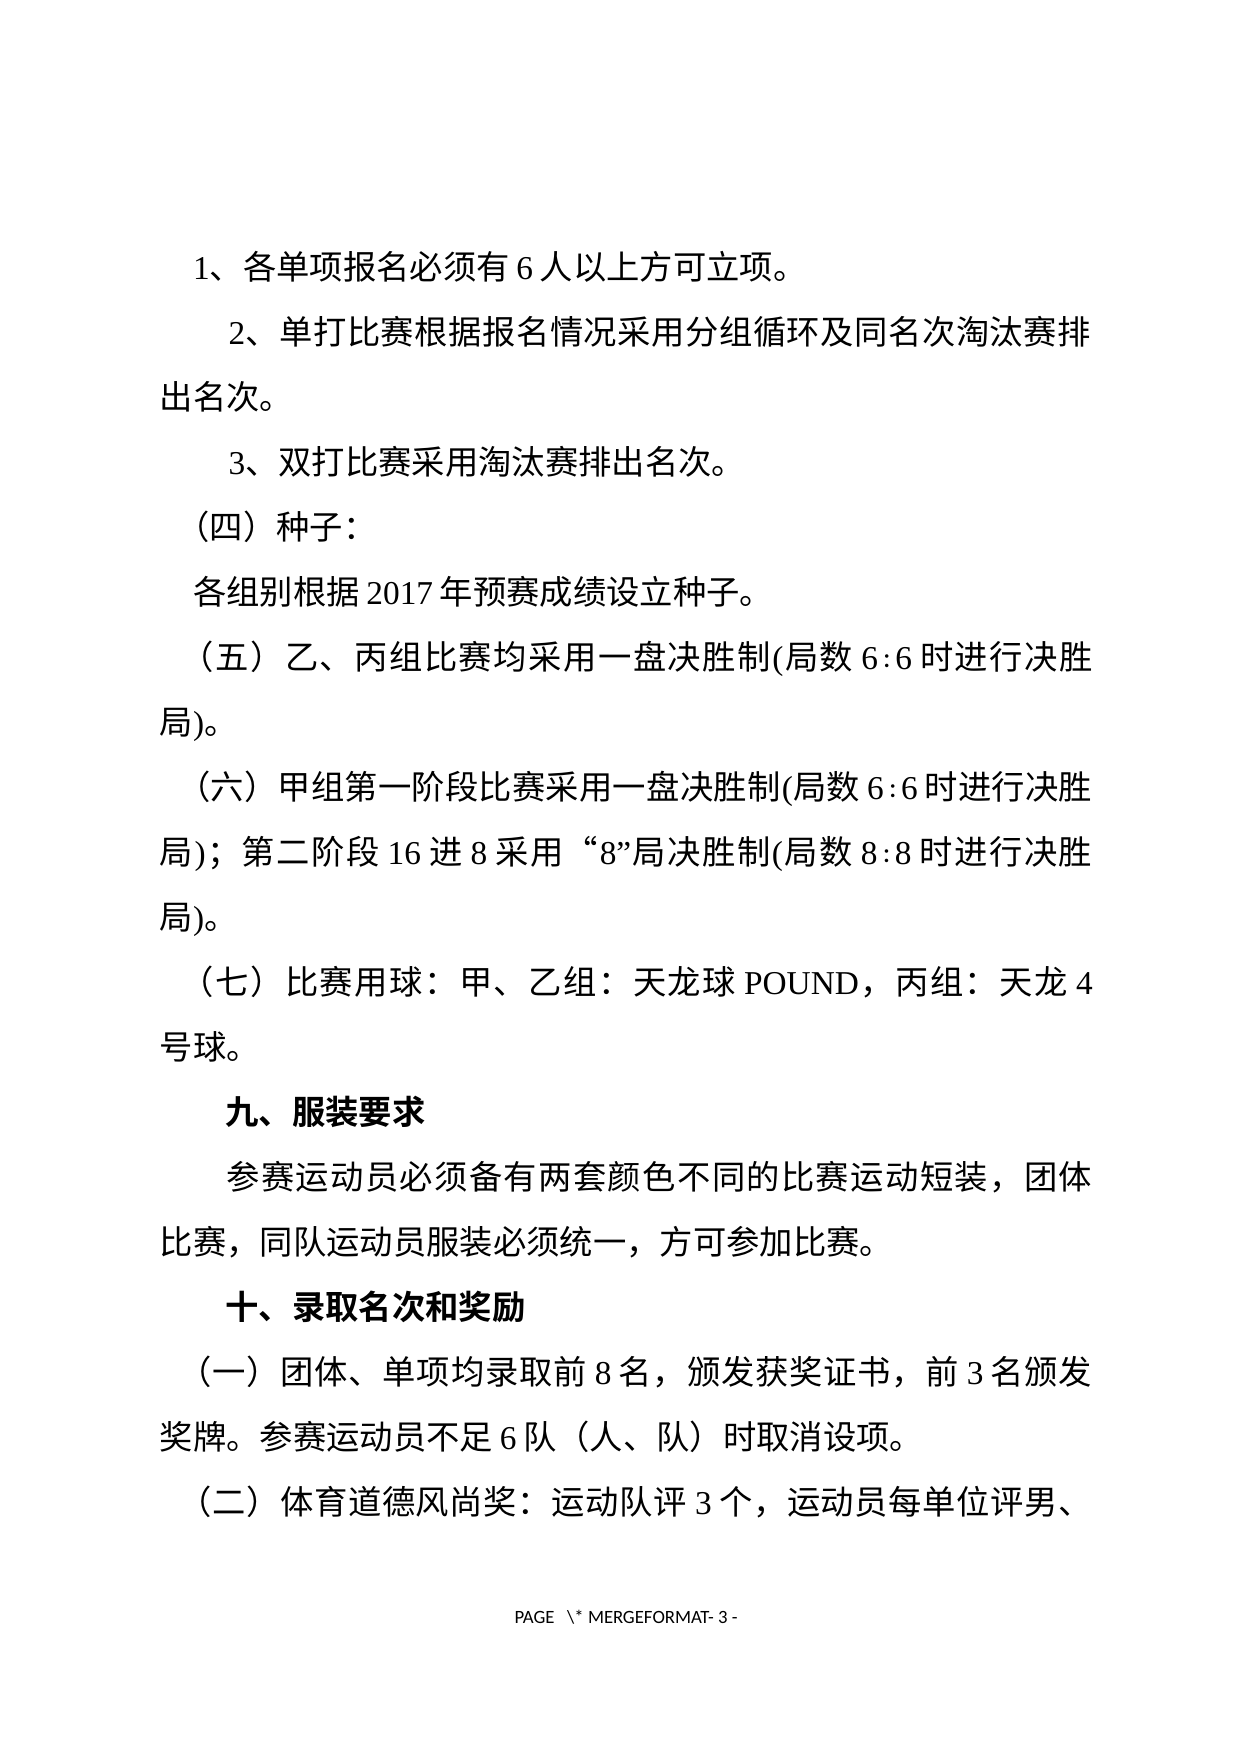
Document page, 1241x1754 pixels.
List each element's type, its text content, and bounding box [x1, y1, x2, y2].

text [159, 1468, 1092, 1533]
text （六）甲组第一阶段比赛采用一盘决胜制(局数6∶6时进行决胜局)；第二阶段16进8采用“8”局决胜制(局数8∶8时进行决胜局)。 [159, 753, 1092, 948]
text 九、服装要求 [159, 1078, 1127, 1143]
text （五）乙、丙组比赛均采用一盘决胜制(局数6∶6时进行决胜局)。 [159, 623, 1092, 753]
text 参赛运动员必须备有两套颜色不同的比赛运动短装，团体比赛，同队运动员服装必须统一，方可参加比赛。 [159, 1143, 1092, 1273]
text （四）种子： [159, 493, 1092, 558]
text （一）团体、单项均录取前8名，颁发获奖证书，前3名颁发奖牌。参赛运动员不足6队（人、队）时取消设项。 [159, 1338, 1092, 1468]
text 2、单打比赛根据报名情况采用分组循环及同名次淘汰赛排出名次。 [159, 298, 1092, 428]
text （七）比赛用球：甲、乙组：天龙球POUND，丙组：天龙4号球。 [159, 948, 1092, 1078]
text 3、双打比赛采用淘汰赛排出名次。 [159, 428, 1092, 493]
text 1、各单项报名必须有6人以上方可立项。 [159, 233, 1092, 298]
text 各组别根据2017年预赛成绩设立种子。 [159, 558, 1092, 623]
text 十、录取名次和奖励 [159, 1273, 1092, 1338]
